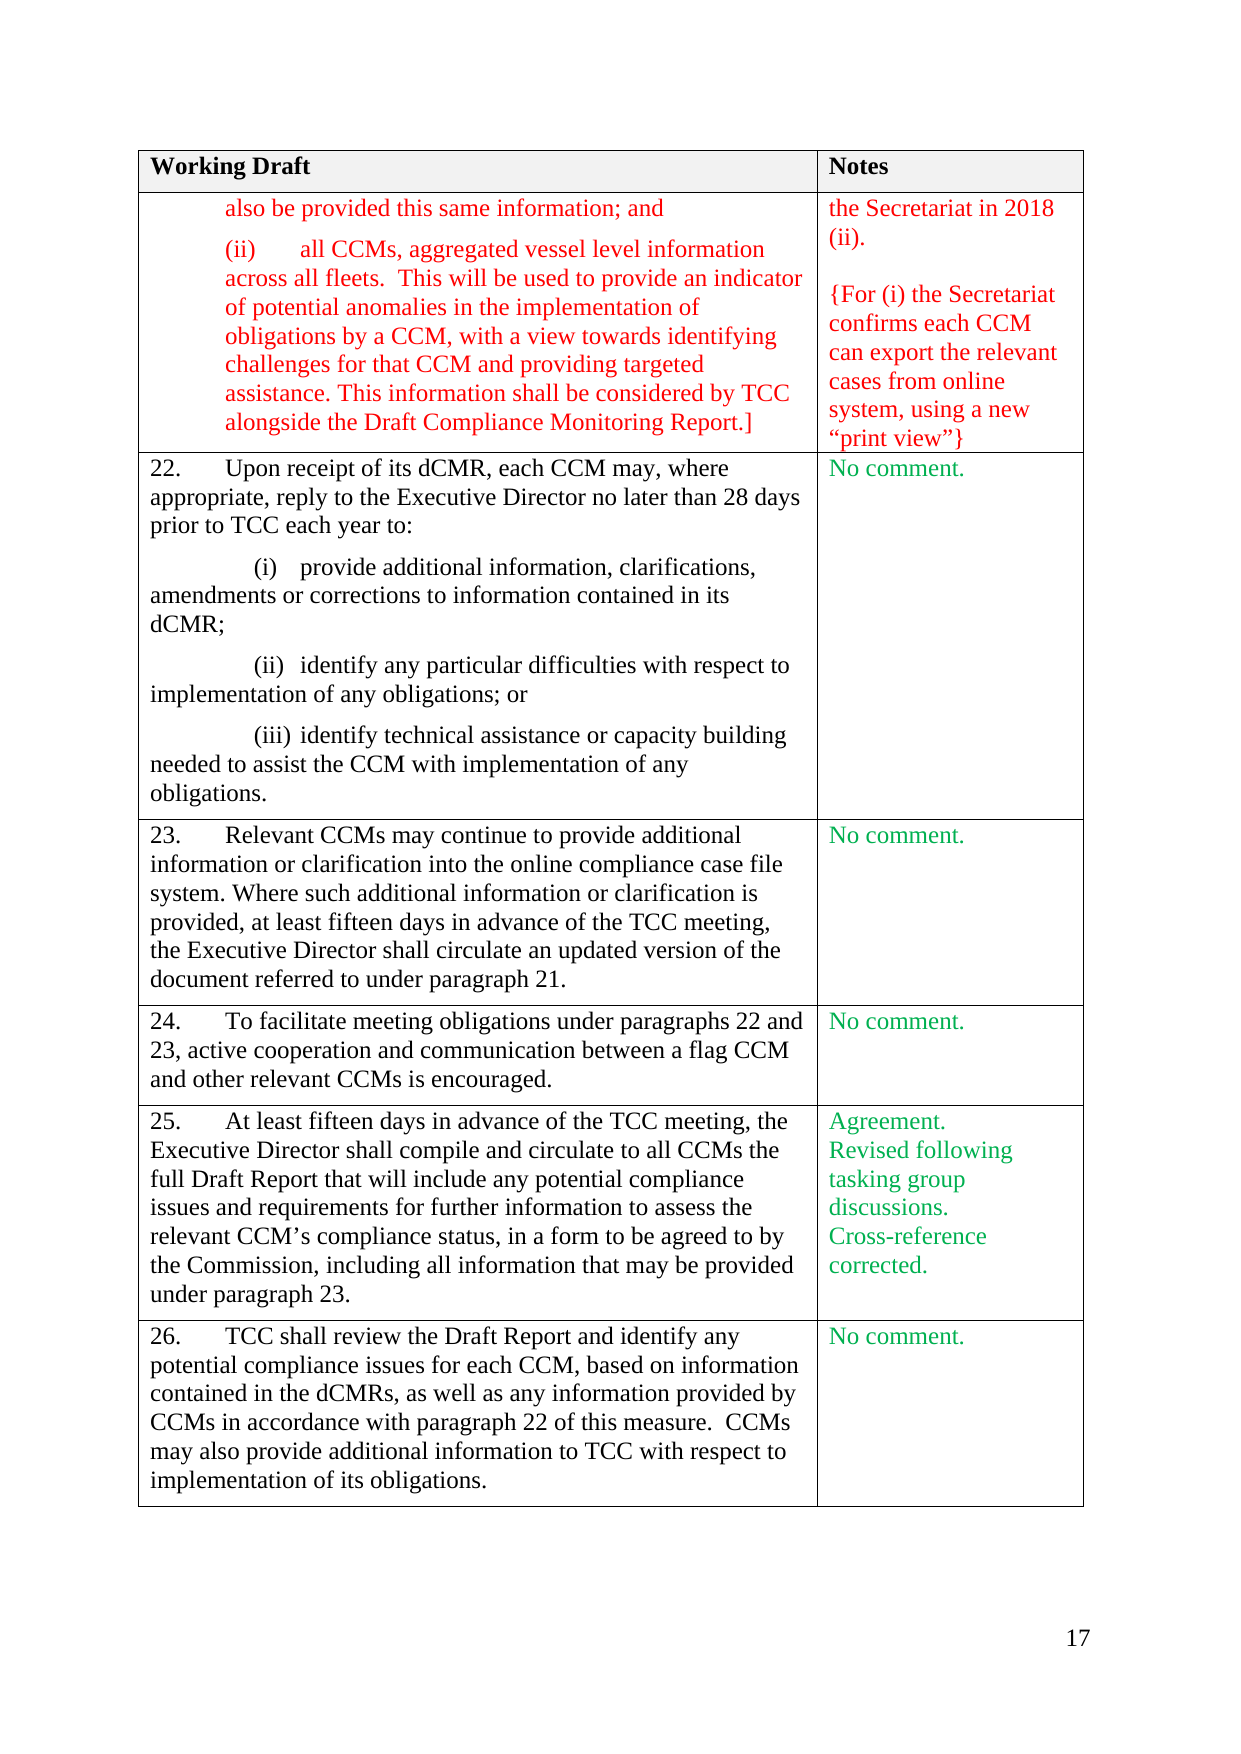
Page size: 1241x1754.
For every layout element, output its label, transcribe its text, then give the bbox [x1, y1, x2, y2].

table_cell To facilitate meeting obligations under paragraphs 22 and 23, active cooperation and communication between a flag CCM and other relevant CCMs is encouraged. [139, 1006, 817, 1105]
table_cell Agreement. Revised following tasking group discussions. Cross-reference corrected. [818, 1106, 1083, 1320]
table_cell TCC shall review the Draft Report and identify any potential compliance issues for each CCM, based on information contained in the dCMRs, as well as any information provided by CCMs in accordance with paragraph 22 of this measure. CCMs may also provide additional information to TCC with respect to implementation of its obligations. [139, 1321, 817, 1506]
table_cell No comment. [818, 820, 1083, 1005]
table_cell No comment. [818, 1321, 1083, 1506]
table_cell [139, 193, 817, 452]
table_header Working Draft [139, 151, 817, 192]
table_cell At least fifteen days in advance of the TCC meeting, the Executive Director shall compile and circulate to all CCMs the full Draft Report that will include any potential compliance issues and requirements for further information to assess the relevant CCM’s compliance status, in a form to be agreed to by the Commission, including all information that may be provided under paragraph 23. [139, 1106, 817, 1320]
table_cell Upon receipt of its dCMR, each CCM may, where appropriate, reply to the Executive Director no later than 28 days prior to TCC each year to: (i) provide additional information, clarifications, amendments or corrections to information contained in its dCMR; (ii) identify any particular difficulties with respect to implementation of any obligations; or (iii) identify technical assistance or capacity building needed to assist the CCM with implementation of any obligations. [139, 453, 817, 819]
table_cell No comment. [818, 1006, 1083, 1105]
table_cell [818, 193, 1083, 452]
table_cell No comment. [818, 453, 1083, 819]
table_header Notes [818, 151, 1083, 192]
table_cell Relevant CCMs may continue to provide additional information or clarification into the online compliance case file system. Where such additional information or clarification is provided, at least fifteen days in advance of the TCC meeting, the Executive Director shall circulate an updated version of the document referred to under paragraph 21. [139, 820, 817, 1005]
